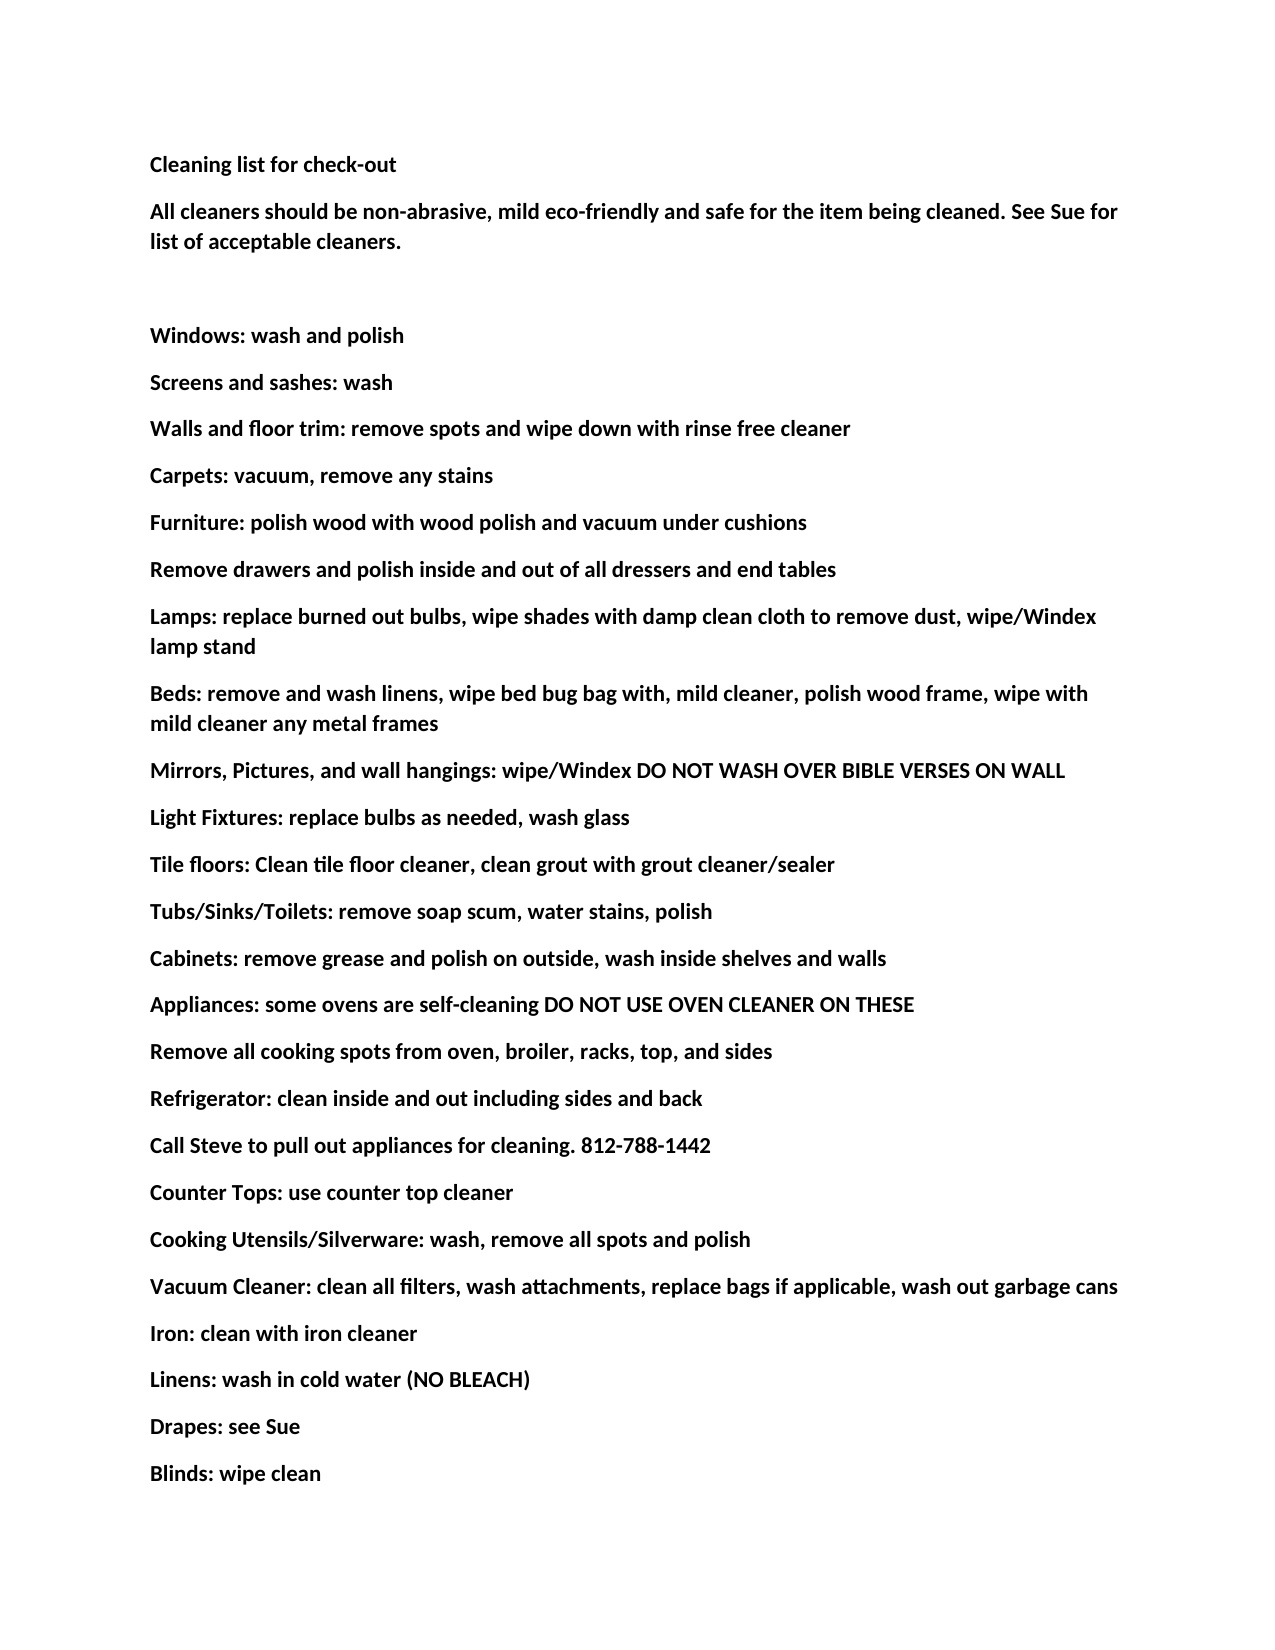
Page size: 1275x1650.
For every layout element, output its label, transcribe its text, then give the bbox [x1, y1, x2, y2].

text Cabinets: remove grease and polish on outside, wash inside shelves and walls [150, 944, 1125, 972]
text All cleaners should be non-abrasive, mild eco-friendly and safe for the item being cleaned. See Sue for list of acceptable cleaners. [150, 197, 1125, 255]
text Walls and floor trim: remove spots and wipe down with rinse free cleaner [150, 414, 1125, 443]
text Screens and sashes: wash [150, 368, 1125, 396]
text Furniture: polish wood with wood polish and vacuum under cushions [150, 508, 1125, 536]
text Lamps: replace burned out bulbs, wipe shades with damp clean cloth to remove dust, wipe/Windex lamp stand [150, 602, 1125, 660]
text Blinds: wipe clean [150, 1459, 1125, 1487]
text Iron: clean with iron cleaner [150, 1319, 1125, 1347]
text Cleaning list for check-out [150, 150, 1125, 178]
text Beds: remove and wash linens, wipe bed bug bag with, mild cleaner, polish wood frame, wipe with mild cleaner any metal frames [150, 679, 1125, 737]
text Mirrors, Pictures, and wall hangings: wipe/Windex DO NOT WASH OVER BIBLE VERSES ON WALL [150, 756, 1125, 784]
text Remove drawers and polish inside and out of all dressers and end tables [150, 555, 1125, 583]
text Drapes: see Sue [150, 1412, 1125, 1441]
text Tile floors: Clean tile floor cleaner, clean grout with grout cleaner/sealer [150, 850, 1125, 878]
text Cooking Utensils/Silverware: wash, remove all spots and polish [150, 1225, 1125, 1253]
text Carpets: vacuum, remove any stains [150, 461, 1125, 489]
text Remove all cooking spots from oven, broiler, racks, top, and sides [150, 1037, 1125, 1066]
text Appliances: some ovens are self-cleaning DO NOT USE OVEN CLEANER ON THESE [150, 991, 1125, 1019]
text Light Fixtures: replace bulbs as needed, wash glass [150, 803, 1125, 831]
text Call Steve to pull out appliances for cleaning. 812-788-1442 [150, 1131, 1125, 1159]
text Linens: wash in cold water (NO BLEACH) [150, 1366, 1125, 1394]
text Tubs/Sinks/Toilets: remove soap scum, water stains, polish [150, 897, 1125, 925]
text Windows: wash and polish [150, 321, 1125, 349]
text Refrigerator: clean inside and out including sides and back [150, 1084, 1125, 1112]
text Counter Tops: use counter top cleaner [150, 1178, 1125, 1206]
text Vacuum Cleaner: clean all filters, wash attachments, replace bags if applicable, wash out garbage cans [150, 1272, 1125, 1300]
